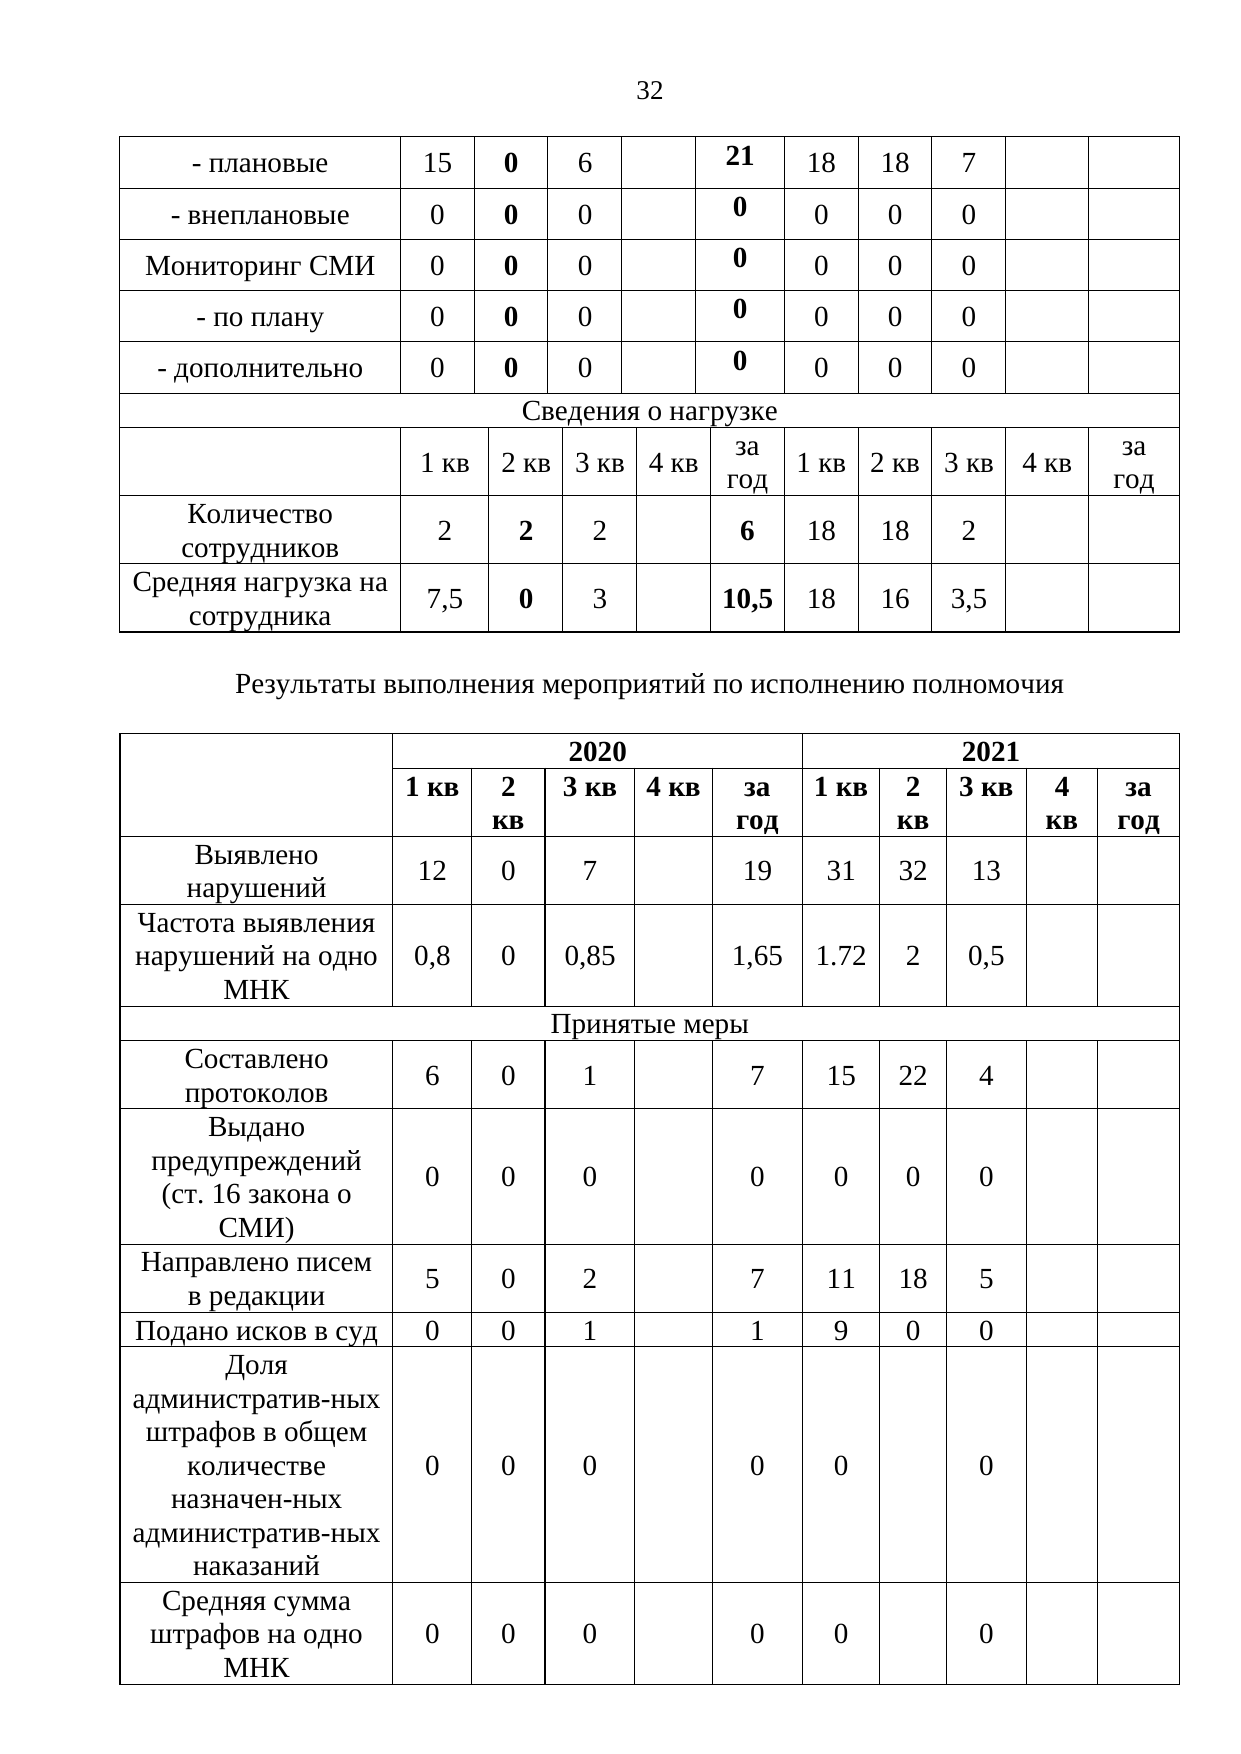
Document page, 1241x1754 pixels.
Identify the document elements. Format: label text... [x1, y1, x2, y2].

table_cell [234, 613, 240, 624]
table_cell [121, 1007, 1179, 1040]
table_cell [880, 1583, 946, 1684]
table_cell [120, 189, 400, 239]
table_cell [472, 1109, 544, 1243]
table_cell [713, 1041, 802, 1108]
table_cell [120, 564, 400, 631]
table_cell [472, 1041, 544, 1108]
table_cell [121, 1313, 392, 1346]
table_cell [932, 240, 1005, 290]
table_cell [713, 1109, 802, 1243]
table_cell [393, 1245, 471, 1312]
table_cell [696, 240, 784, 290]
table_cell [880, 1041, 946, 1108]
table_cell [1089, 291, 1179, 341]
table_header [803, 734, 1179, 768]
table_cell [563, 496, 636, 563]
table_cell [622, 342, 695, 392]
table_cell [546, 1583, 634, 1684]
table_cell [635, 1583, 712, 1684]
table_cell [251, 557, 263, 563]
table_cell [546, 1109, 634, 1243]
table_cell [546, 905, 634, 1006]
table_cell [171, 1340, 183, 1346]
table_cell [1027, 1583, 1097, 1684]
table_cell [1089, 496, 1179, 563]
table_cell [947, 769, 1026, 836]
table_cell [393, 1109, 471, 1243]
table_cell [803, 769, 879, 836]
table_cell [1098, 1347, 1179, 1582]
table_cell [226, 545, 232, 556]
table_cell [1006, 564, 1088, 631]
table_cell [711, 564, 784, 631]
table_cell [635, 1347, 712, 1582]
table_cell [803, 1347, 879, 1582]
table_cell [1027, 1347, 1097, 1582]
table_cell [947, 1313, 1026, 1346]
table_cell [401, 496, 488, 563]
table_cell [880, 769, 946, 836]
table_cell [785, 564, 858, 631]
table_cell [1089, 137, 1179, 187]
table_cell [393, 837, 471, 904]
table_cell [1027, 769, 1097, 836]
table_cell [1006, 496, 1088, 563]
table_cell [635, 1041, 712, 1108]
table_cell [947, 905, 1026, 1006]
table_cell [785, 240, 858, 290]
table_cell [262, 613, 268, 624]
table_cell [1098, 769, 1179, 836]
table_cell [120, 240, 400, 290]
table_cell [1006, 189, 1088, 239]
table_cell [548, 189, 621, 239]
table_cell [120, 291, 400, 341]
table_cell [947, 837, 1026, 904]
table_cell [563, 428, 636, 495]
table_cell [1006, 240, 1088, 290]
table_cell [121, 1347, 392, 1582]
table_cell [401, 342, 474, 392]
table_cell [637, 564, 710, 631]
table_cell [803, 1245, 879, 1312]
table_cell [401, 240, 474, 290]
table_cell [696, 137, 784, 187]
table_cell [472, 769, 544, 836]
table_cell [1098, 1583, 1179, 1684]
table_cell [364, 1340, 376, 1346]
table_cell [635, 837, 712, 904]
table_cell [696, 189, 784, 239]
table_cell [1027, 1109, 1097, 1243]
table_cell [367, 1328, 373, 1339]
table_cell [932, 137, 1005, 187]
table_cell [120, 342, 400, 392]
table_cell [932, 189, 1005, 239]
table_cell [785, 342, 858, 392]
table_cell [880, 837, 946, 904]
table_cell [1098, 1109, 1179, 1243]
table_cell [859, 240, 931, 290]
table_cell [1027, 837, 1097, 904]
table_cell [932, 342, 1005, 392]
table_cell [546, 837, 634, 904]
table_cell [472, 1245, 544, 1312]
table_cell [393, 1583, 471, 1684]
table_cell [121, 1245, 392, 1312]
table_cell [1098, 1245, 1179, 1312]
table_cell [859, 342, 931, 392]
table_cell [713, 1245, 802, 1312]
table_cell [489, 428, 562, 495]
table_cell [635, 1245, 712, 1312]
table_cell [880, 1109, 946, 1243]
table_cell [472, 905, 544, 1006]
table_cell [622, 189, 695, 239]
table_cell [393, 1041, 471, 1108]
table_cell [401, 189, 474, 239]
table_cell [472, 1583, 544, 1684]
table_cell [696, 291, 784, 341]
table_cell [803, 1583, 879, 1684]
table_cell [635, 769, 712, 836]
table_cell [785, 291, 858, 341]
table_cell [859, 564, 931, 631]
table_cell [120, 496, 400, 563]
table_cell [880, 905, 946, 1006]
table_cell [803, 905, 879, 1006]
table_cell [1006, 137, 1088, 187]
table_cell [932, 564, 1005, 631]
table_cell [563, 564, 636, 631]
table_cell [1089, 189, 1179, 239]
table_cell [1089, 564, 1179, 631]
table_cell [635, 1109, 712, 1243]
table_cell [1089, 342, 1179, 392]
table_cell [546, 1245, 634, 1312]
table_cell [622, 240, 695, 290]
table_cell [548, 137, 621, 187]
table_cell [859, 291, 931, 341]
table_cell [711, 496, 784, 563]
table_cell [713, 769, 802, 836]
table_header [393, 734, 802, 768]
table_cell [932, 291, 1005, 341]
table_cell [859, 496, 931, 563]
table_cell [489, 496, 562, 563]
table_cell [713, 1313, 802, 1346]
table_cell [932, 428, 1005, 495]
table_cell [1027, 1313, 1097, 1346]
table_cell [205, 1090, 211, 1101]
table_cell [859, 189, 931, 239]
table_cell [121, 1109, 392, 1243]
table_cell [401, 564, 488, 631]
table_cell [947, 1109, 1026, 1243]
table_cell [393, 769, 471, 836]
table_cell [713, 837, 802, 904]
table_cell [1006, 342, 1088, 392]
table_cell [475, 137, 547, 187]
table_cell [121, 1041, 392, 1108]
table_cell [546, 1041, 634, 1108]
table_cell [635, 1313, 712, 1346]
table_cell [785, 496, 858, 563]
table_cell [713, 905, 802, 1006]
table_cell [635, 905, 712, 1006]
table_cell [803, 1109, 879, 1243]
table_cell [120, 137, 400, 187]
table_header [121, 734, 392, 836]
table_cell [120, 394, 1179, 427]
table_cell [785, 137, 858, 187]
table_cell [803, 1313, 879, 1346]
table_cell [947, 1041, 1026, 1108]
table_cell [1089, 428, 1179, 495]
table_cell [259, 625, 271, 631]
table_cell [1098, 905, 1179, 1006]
text Результаты выполнения мероприятий по исполнению полномочия [118, 666, 1181, 699]
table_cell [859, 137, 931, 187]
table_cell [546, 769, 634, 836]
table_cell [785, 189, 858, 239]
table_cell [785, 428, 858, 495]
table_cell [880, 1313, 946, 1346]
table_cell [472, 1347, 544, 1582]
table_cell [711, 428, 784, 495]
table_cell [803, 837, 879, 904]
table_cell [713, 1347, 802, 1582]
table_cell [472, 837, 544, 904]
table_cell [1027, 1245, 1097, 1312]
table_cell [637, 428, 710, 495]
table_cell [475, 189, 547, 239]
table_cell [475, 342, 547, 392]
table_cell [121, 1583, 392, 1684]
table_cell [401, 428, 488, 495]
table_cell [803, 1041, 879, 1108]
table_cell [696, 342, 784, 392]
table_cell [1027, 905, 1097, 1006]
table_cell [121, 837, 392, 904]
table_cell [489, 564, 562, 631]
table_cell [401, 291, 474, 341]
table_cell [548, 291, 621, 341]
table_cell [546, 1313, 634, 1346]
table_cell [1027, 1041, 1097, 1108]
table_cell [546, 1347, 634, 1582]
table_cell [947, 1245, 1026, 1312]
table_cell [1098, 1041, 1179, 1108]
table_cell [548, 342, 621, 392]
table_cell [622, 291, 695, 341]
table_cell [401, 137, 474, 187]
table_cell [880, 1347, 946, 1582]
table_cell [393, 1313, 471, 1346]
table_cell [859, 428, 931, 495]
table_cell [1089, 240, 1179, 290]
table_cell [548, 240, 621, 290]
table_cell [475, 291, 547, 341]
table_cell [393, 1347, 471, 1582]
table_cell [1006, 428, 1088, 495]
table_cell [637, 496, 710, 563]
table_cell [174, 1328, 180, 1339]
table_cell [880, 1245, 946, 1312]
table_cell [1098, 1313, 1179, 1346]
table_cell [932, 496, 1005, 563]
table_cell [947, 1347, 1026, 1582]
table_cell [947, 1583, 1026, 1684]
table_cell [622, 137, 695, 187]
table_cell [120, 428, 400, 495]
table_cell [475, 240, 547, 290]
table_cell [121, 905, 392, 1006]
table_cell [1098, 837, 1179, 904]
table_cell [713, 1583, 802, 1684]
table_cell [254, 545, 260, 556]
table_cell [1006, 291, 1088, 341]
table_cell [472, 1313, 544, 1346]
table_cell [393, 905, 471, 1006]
